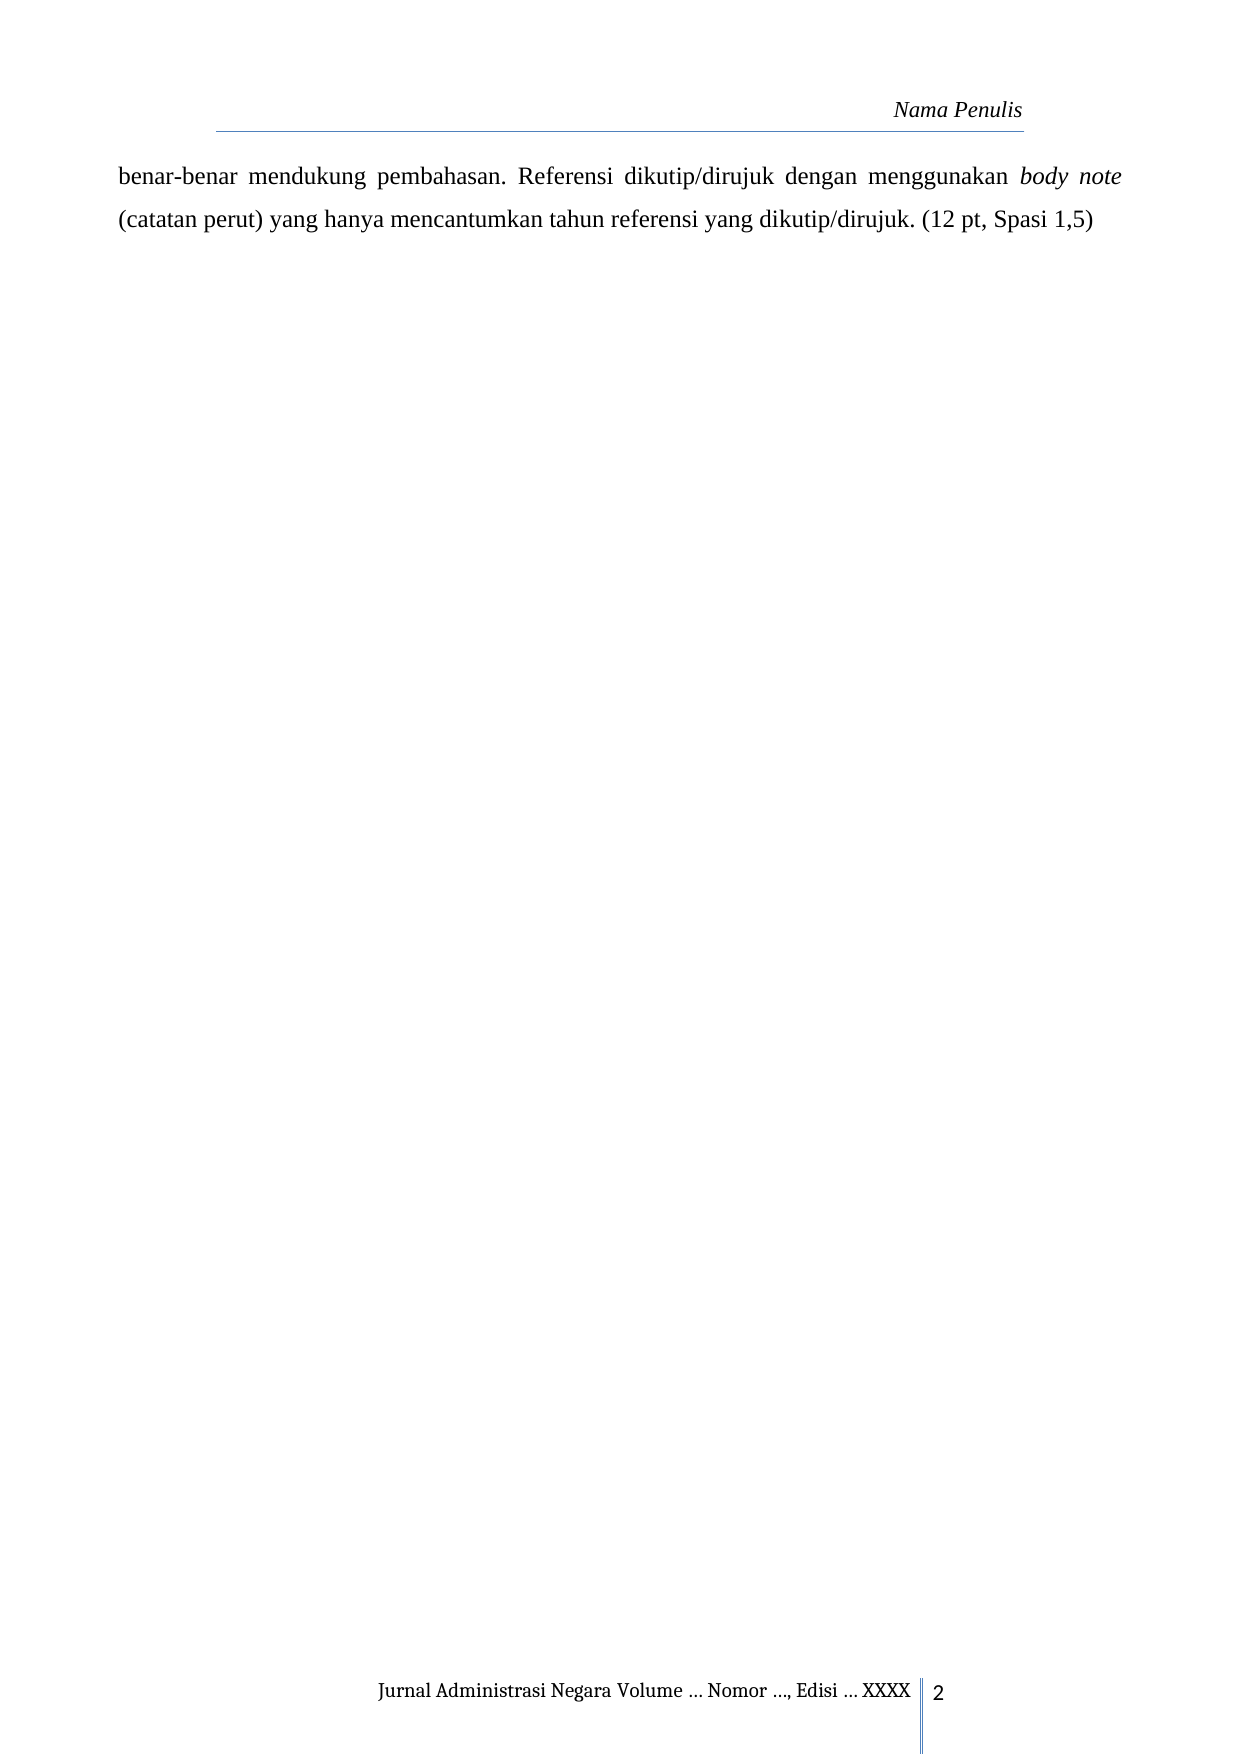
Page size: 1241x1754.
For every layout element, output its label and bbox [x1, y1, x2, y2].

text [118, 161, 1122, 233]
